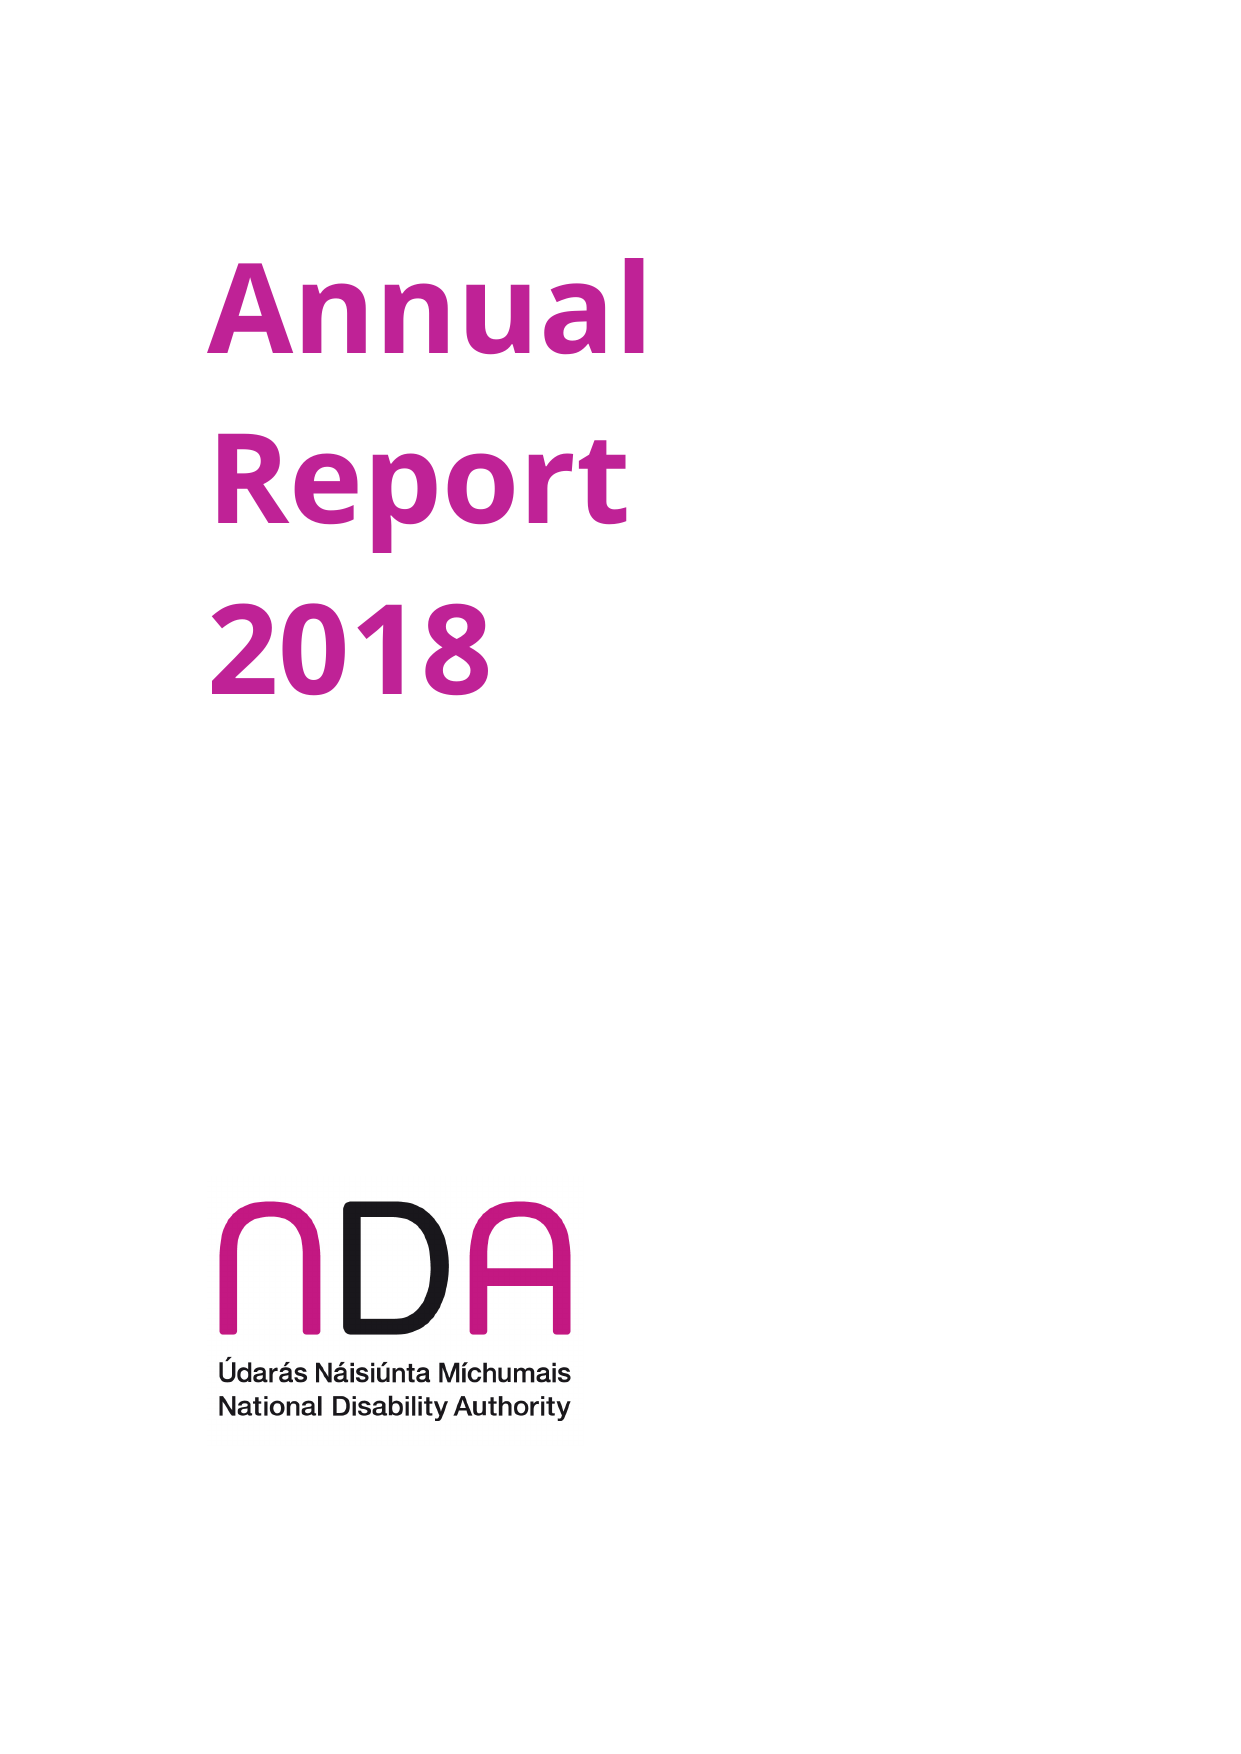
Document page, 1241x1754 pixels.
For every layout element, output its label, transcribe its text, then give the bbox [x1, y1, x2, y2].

title Annual Report 2018 [195, 208, 1046, 743]
picture [206, 1176, 584, 1446]
